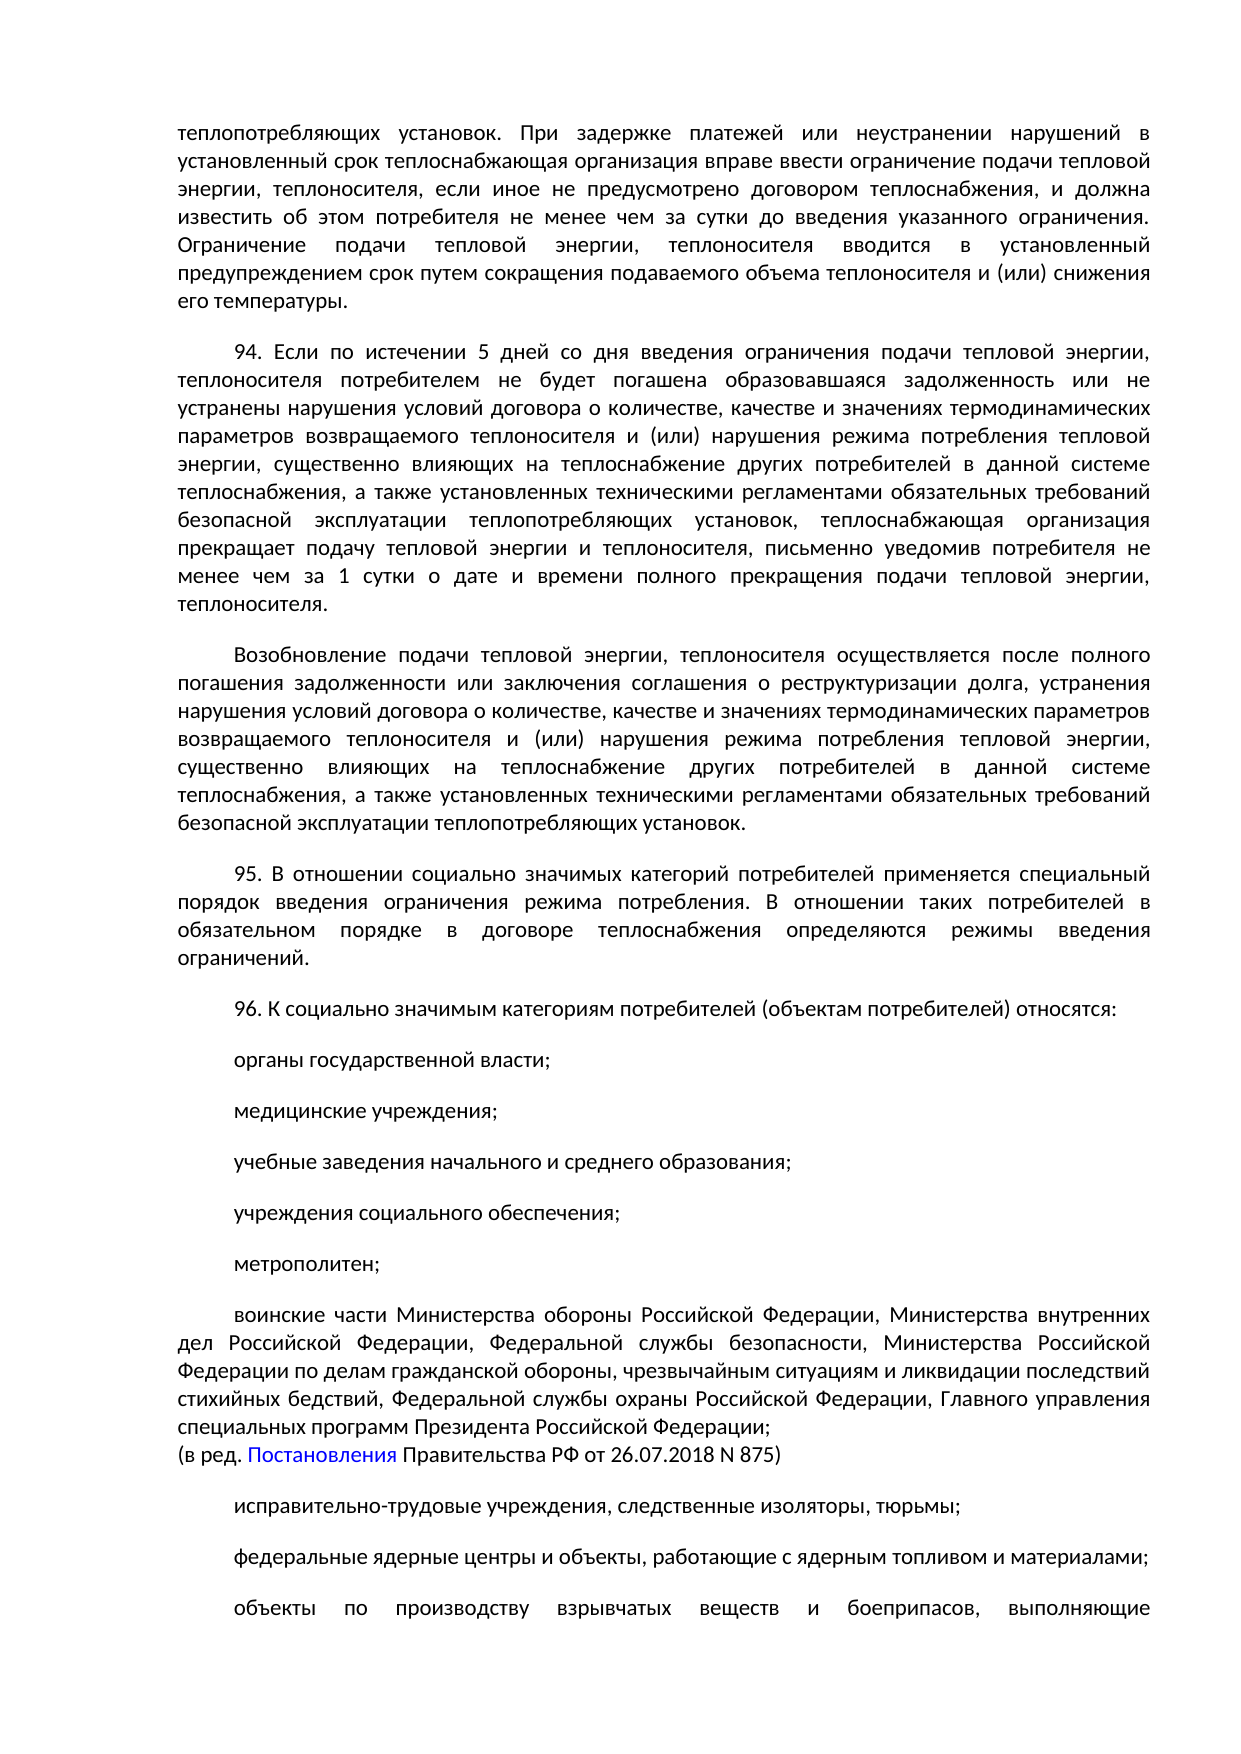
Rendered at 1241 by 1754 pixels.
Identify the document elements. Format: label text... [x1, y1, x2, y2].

text 95. В отношении социально значимых категорий потребителей применяется специальный порядок введения ограничения режима потребления. В отношении таких потребителей в обязательном порядке в договоре теплоснабжения определяются режимы введения ограничений. [177, 859, 1152, 971]
text (в ред. Постановления Правительства РФ от 26.07.2018 N 875) [177, 1440, 1152, 1468]
text метрополитен; [177, 1249, 1152, 1277]
text федеральные ядерные центры и объекты, работающие с ядерным топливом и материалами; [177, 1542, 1152, 1570]
text воинские части Министерства обороны Российской Федерации, Министерства внутренних дел Российской Федерации, Федеральной службы безопасности, Министерства Российской Федерации по делам гражданской обороны, чрезвычайным ситуациям и ликвидации последствий стихийных бедствий, Федеральной службы охраны Российской Федерации, Главного управления специальных программ Президента Российской Федерации; [177, 1300, 1152, 1440]
text Возобновление подачи тепловой энергии, теплоносителя осуществляется после полного погашения задолженности или заключения соглашения о реструктуризации долга, устранения нарушения условий договора о количестве, качестве и значениях термодинамических параметров возвращаемого теплоносителя и (или) нарушения режима потребления тепловой энергии, существенно влияющих на теплоснабжение других потребителей в данной системе теплоснабжения, а также установленных техническими регламентами обязательных требований безопасной эксплуатации теплопотребляющих установок. [177, 640, 1152, 836]
text учреждения социального обеспечения; [177, 1198, 1152, 1226]
text 96. К социально значимым категориям потребителей (объектам потребителей) относятся: [177, 994, 1152, 1022]
text медицинские учреждения; [177, 1096, 1152, 1124]
text учебные заведения начального и среднего образования; [177, 1147, 1152, 1175]
text органы государственной власти; [177, 1045, 1152, 1073]
text 94. Если по истечении 5 дней со дня введения ограничения подачи тепловой энергии, теплоносителя потребителем не будет погашена образовавшаяся задолженность или не устранены нарушения условий договора о количестве, качестве и значениях термодинамических параметров возвращаемого теплоносителя и (или) нарушения режима потребления тепловой энергии, существенно влияющих на теплоснабжение других потребителей в данной системе теплоснабжения, а также установленных техническими регламентами обязательных требований безопасной эксплуатации теплопотребляющих установок, теплоснабжающая организация прекращает подачу тепловой энергии и теплоносителя, письменно уведомив потребителя не менее чем за 1 сутки о дате и времени полного прекращения подачи тепловой энергии, теплоносителя. [177, 337, 1152, 617]
text исправительно-трудовые учреждения, следственные изоляторы, тюрьмы; [177, 1491, 1152, 1519]
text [177, 1593, 1152, 1621]
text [177, 118, 1152, 314]
